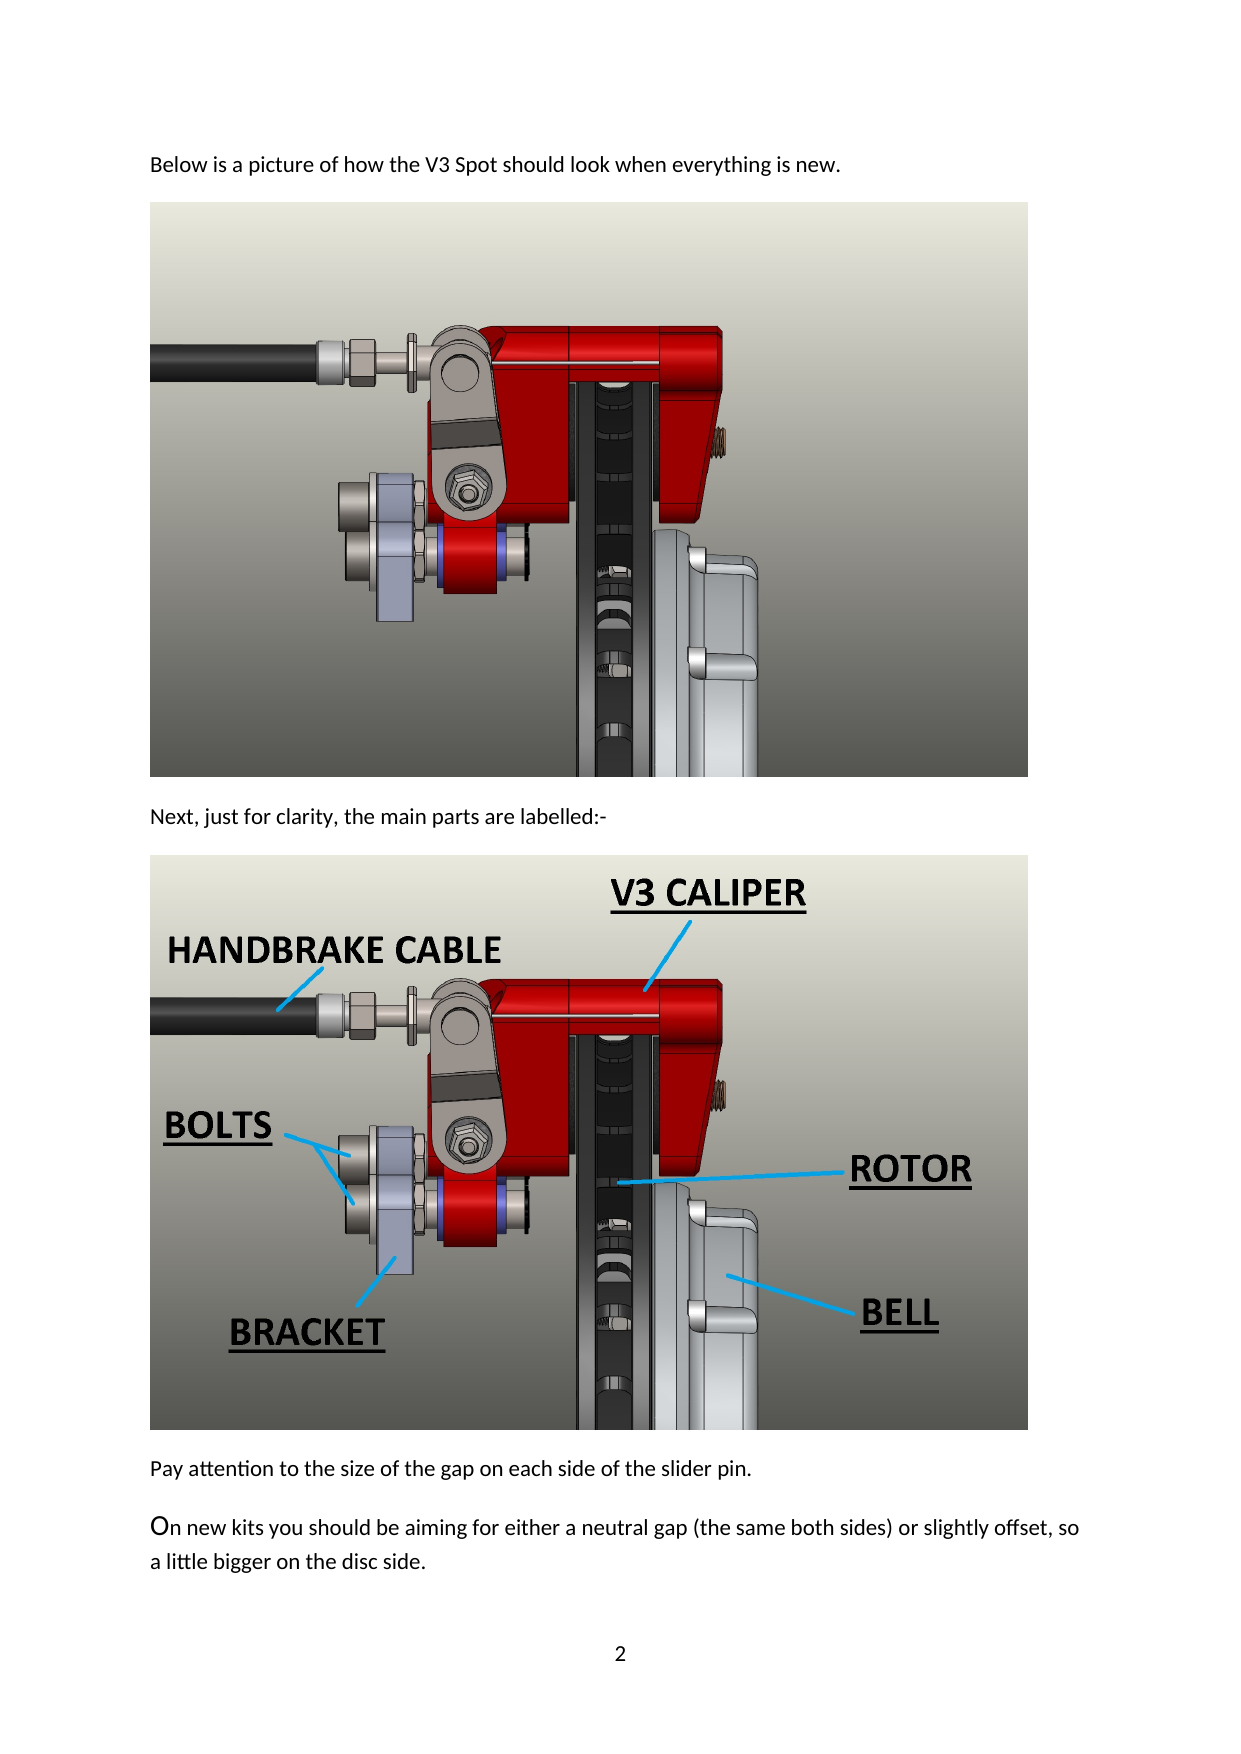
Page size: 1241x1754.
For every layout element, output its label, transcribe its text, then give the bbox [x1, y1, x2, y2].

text On new kits you should be aiming for either a neutral gap (the same both sides) or slightly offset, so a little bigger on the disc side. [150, 1507, 1090, 1575]
text Next, just for clarity, the main parts are labelled:- [150, 802, 1090, 830]
picture [150, 855, 1028, 1430]
picture [150, 202, 1028, 777]
text Pay attention to the size of the gap on each side of the slider pin. [150, 1454, 1090, 1482]
text Below is a picture of how the V3 Spot should look when everything is new. [150, 150, 1090, 178]
